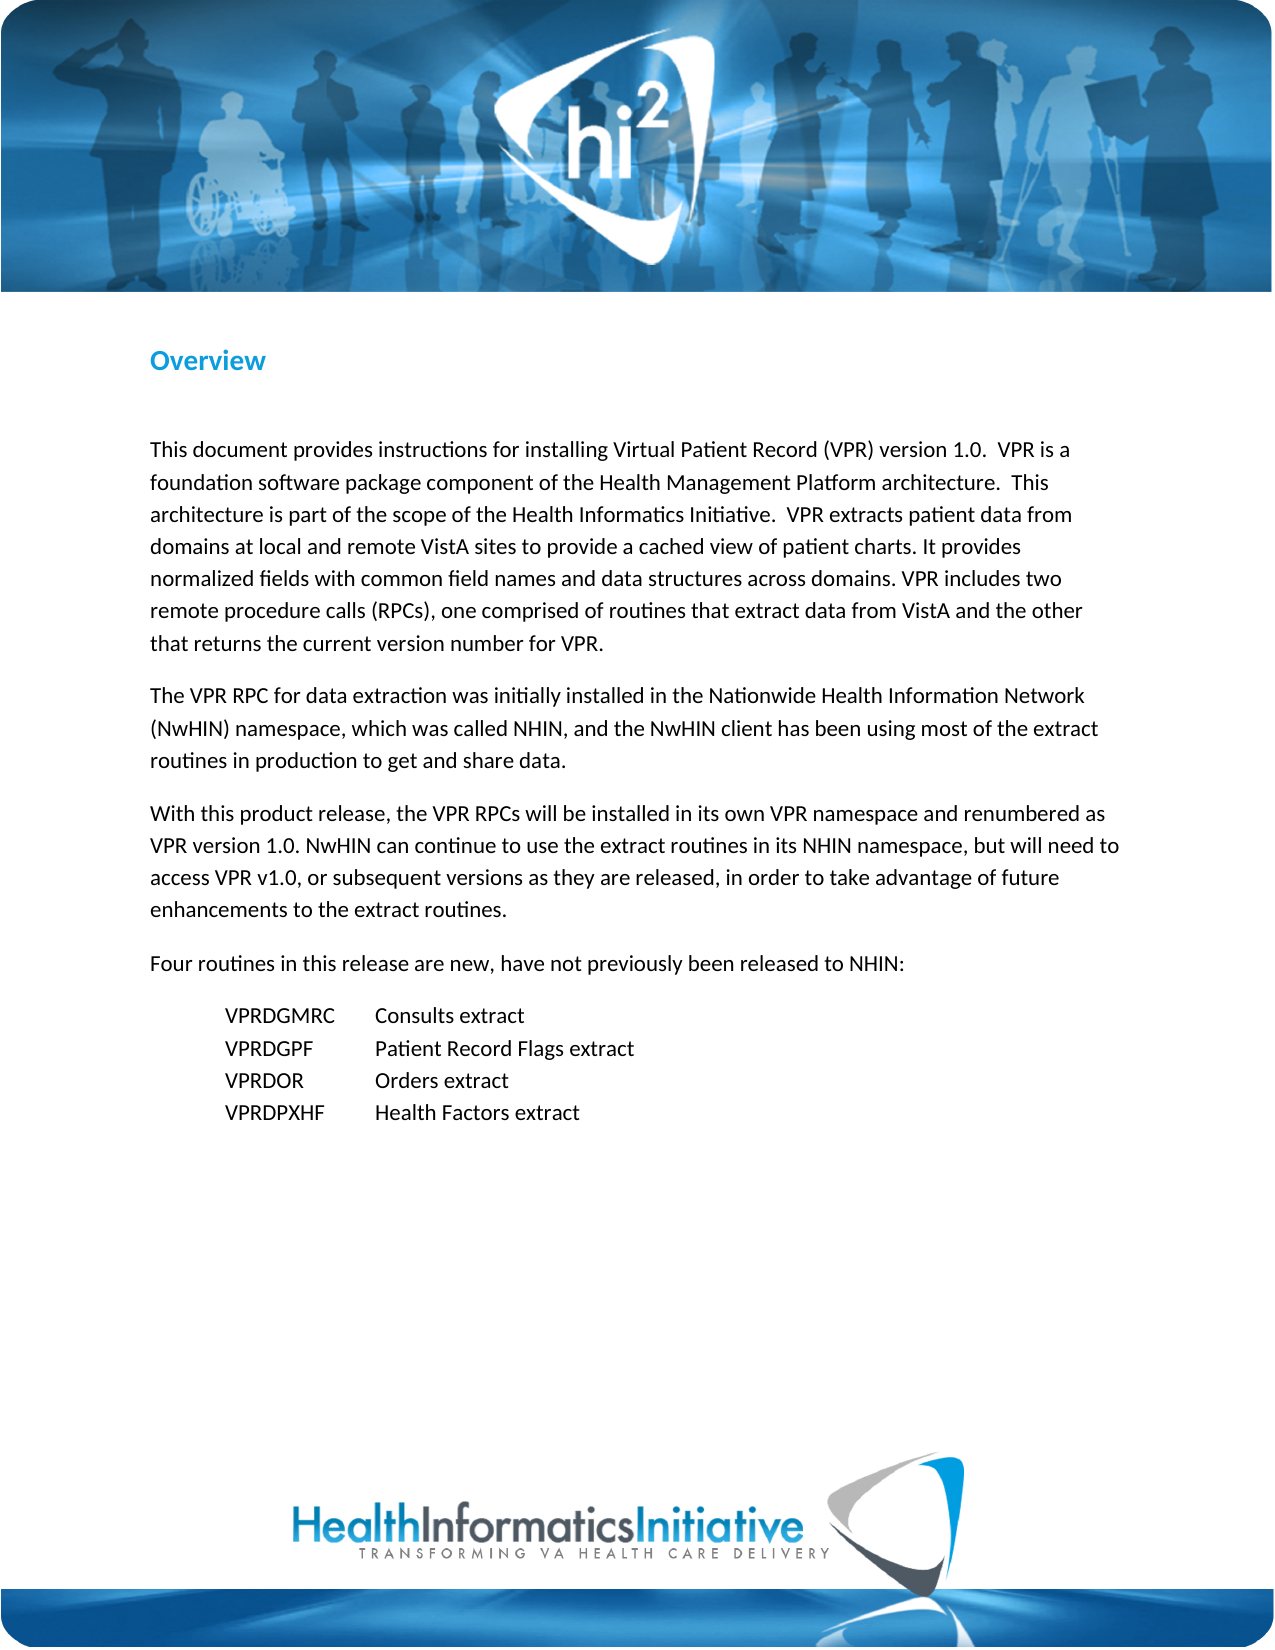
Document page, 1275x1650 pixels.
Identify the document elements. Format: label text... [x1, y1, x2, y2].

text Four routines in this release are new, have not previously been released to NHIN: [150, 949, 1125, 977]
picture [0, 0, 1273, 292]
text The VPR RPC for data extraction was initially installed in the Nationwide Health Information Network (NwHIN) namespace, which was called NHIN, and the NwHIN client has been using most of the extract routines in production to get and share data. [150, 682, 1125, 774]
text This document provides instructions for installing Virtual Patient Record (VPR) version 1.0. VPR is a foundation software package component of the Health Management Platform architecture. This architecture is part of the scope of the Health Informatics Initiative. VPR extracts patient data from domains at local and remote VistA sites to provide a cached view of patient charts. It provides normalized fields with common field names and data structures across domains. VPR includes two remote procedure calls (RPCs), one comprised of routines that extract data from VistA and the other that returns the current version number for VPR. [150, 436, 1125, 657]
text With this product release, the VPR RPCs will be installed in its own VPR namespace and renumbered as VPR version 1.0. NwHIN can continue to use the extract routines in its NHIN namespace, but will need to access VPR v1.0, or subsequent versions as they are released, in order to take advantage of future enhancements to the extract routines. [150, 799, 1125, 924]
picture [0, 1446, 1275, 1647]
text VPRDGMRC Consults extract VPRDGPF Patient Record Flags extract VPRDOR Orders extract VPRDPXHF Health Factors extract [150, 1002, 1125, 1126]
subtitle Overview [150, 342, 1125, 377]
